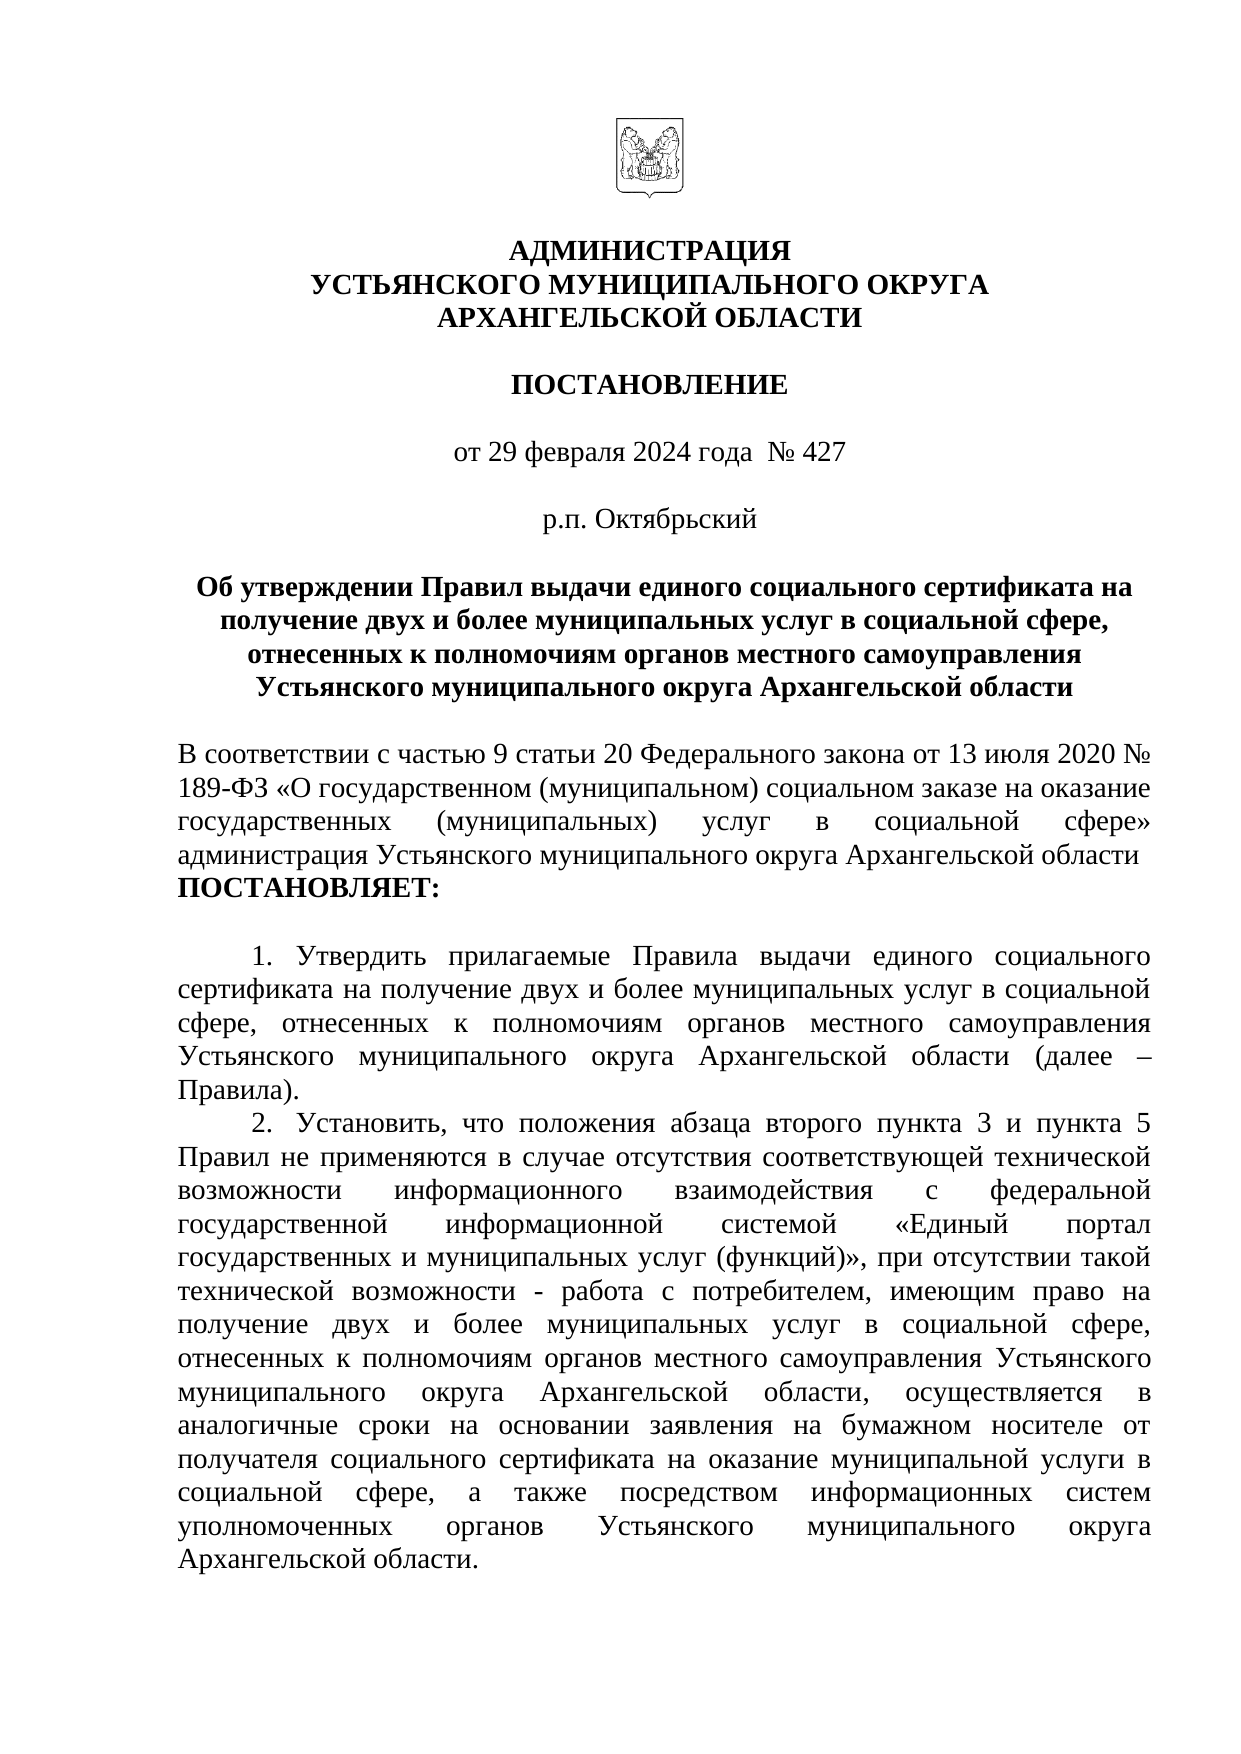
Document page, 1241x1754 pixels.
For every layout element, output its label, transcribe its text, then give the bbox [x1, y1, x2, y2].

text от 29 февраля 2024 года № 427 [177, 434, 1122, 468]
picture [615, 118, 684, 200]
list Утвердить прилагаемые Правила выдачи единого социального сертификата на получение двух и более муниципальных услуг в социальной сфере, отнесенных к полномочиям органов местного самоуправления Устьянского муниципального округа Архангельской области (далее – Правила). [177, 938, 1152, 1105]
text В соответствии с частью 9 статьи 20 Федерального закона от 13 июля 2020 № 189-ФЗ «О государственном (муниципальном) социальном заказе на оказание государственных (муниципальных) услуг в социальной сфере» администрация Устьянского муниципального округа Архангельской области [177, 736, 1152, 871]
list Установить, что положения абзаца второго пункта 3 и пункта 5 Правил не применяются в случае отсутствия соответствующей технической возможности информационного взаимодействия с федеральной государственной информационной системой «Единый портал государственных и муниципальных услуг (функций)», при отсутствии такой технической возможности - работа с потребителем, имеющим право на получение двух и более муниципальных услуг в социальной сфере, отнесенных к полномочиям органов местного самоуправления Устьянского муниципального округа Архангельской области, осуществляется в аналогичные сроки на основании заявления на бумажном носителе от получателя социального сертификата на оказание муниципальной услуги в социальной сфере, а также посредством информационных систем уполномоченных органов Устьянского муниципального округа Архангельской области. [177, 1105, 1152, 1575]
text р.п. Октябрьский [177, 502, 1122, 535]
text Об утверждении Правил выдачи единого социального сертификата на получение двух и более муниципальных услуг в социальной сфере, отнесенных к полномочиям органов местного самоуправления Устьянского муниципального округа Архангельской области [177, 569, 1152, 703]
text УСТЬЯНСКОГО МУНИЦИПАЛЬНОГО ОКРУГА [177, 267, 1122, 300]
text АРХАНГЕЛЬСКОЙ ОБЛАСТИ [177, 300, 1122, 334]
text АДМИНИСТРАЦИЯ [177, 233, 1122, 267]
text ПОСТАНОВЛЕНИЕ [177, 367, 1122, 401]
text ПОСТАНОВЛЯЕТ: [177, 871, 1122, 904]
